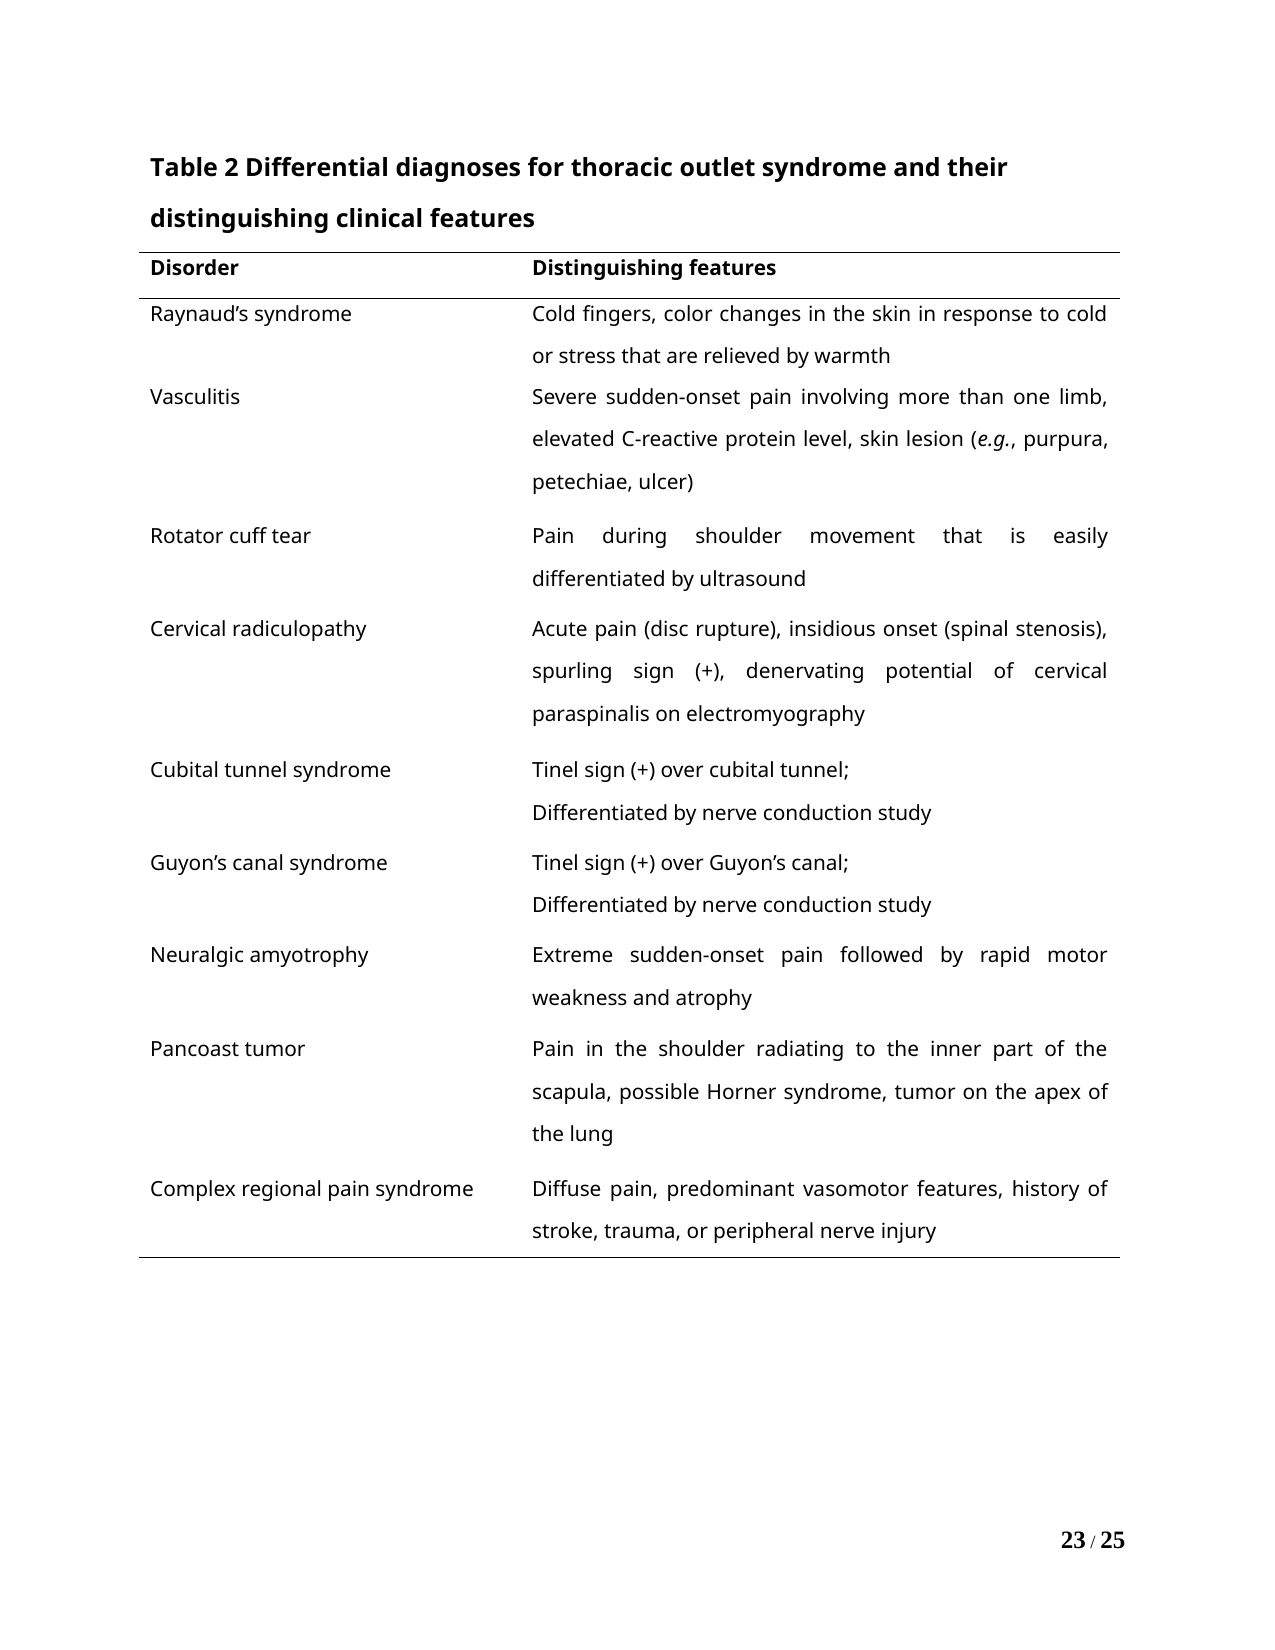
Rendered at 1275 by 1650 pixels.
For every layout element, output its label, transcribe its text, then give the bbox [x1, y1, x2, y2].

table_cell Diffuse pain, predominant vasomotor features, history of stroke, trauma, or peripheral nerve injury [521, 1174, 1120, 1257]
table_cell Neuralgic amyotrophy [139, 940, 521, 1034]
table_cell Complex regional pain syndrome [139, 1174, 521, 1257]
table_cell Raynaud’s syndrome [139, 299, 521, 382]
table_cell Severe sudden-onset pain involving more than one limb, elevated C-reactive protein level, skin lesion (e.g., purpura, petechiae, ulcer) [521, 382, 1120, 521]
table_cell Extreme sudden-onset pain followed by rapid motor weakness and atrophy [521, 940, 1120, 1034]
table_header Disorder [139, 253, 521, 298]
table_cell Guyon’s canal syndrome [139, 848, 521, 940]
table_cell Tinel sign (+) over cubital tunnel; Differentiated by nerve conduction study [521, 755, 1120, 848]
table_cell Vasculitis [139, 382, 521, 521]
table_header Distinguishing features [521, 253, 1120, 298]
table_cell Cubital tunnel syndrome [139, 755, 521, 848]
table_cell Rotator cuff tear [139, 521, 521, 614]
table_cell Tinel sign (+) over Guyon’s canal; Differentiated by nerve conduction study [521, 848, 1120, 940]
table_cell Pain during shoulder movement that is easily differentiated by ultrasound [521, 521, 1120, 614]
table_cell Pain in the shoulder radiating to the inner part of the scapula, possible Horner syndrome, tumor on the apex of the lung [521, 1034, 1120, 1174]
text Table 2 Differential diagnoses for thoracic outlet syndrome and their distinguishing clinical features [150, 150, 1125, 235]
table_cell Acute pain (disc rupture), insidious onset (spinal stenosis), spurling sign (+), denervating potential of cervical paraspinalis on electromyography [521, 614, 1120, 755]
table_cell Cold fingers, color changes in the skin in response to cold or stress that are relieved by warmth [521, 299, 1120, 382]
table_cell Cervical radiculopathy [139, 614, 521, 755]
table_cell Pancoast tumor [139, 1034, 521, 1174]
